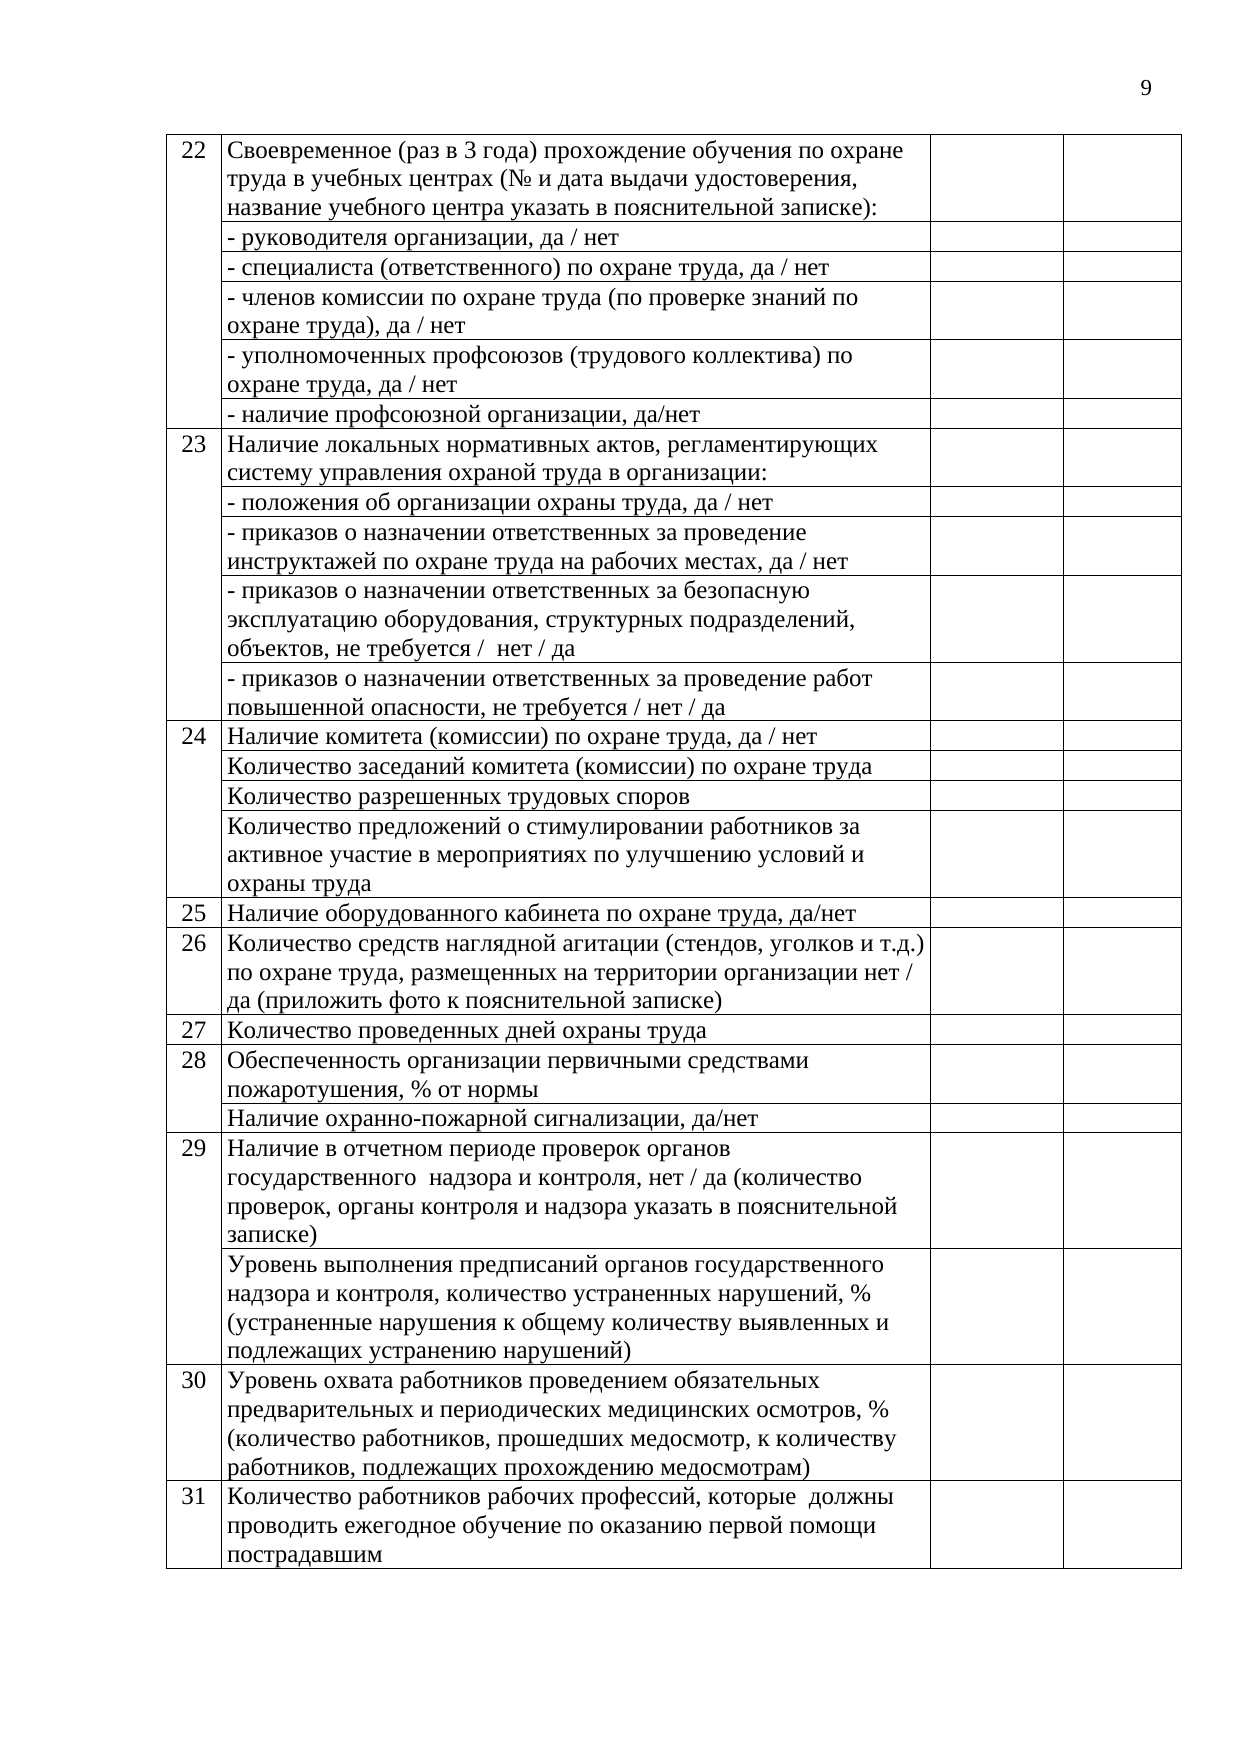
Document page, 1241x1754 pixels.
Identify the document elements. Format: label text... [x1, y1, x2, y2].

table_cell 29 [167, 1133, 221, 1364]
table_cell [931, 721, 1063, 750]
table_cell [931, 1365, 1063, 1480]
table_cell [1064, 1045, 1181, 1102]
table_cell Количество разрешенных трудовых споров [222, 781, 930, 810]
table_cell - положения об организации охраны труда, да / нет [222, 487, 930, 516]
table_cell 25 [167, 898, 221, 927]
table_cell 24 [167, 721, 221, 897]
table_cell - руководителя организации, да / нет [222, 222, 930, 251]
table_cell Количество средств наглядной агитации (стендов, уголков и т.д.) по охране труда, размещенных на территории организации нет / да (приложить фото к пояснительной записке) [222, 928, 930, 1014]
table_cell 27 [167, 1015, 221, 1044]
table_cell - специалиста (ответственного) по охране труда, да / нет [222, 252, 930, 281]
table_cell [931, 781, 1063, 810]
table_cell 23 [167, 429, 221, 720]
table_cell [931, 751, 1063, 780]
table_cell [931, 1481, 1063, 1568]
table_cell [1064, 1133, 1181, 1248]
table_cell [931, 811, 1063, 897]
table_cell [1064, 429, 1181, 486]
table_cell - уполномоченных профсоюзов (трудового коллектива) по охране труда, да / нет [222, 340, 930, 398]
table_cell [1064, 781, 1181, 810]
table_cell Количество заседаний комитета (комиссии) по охране труда [222, 751, 930, 780]
table_cell 31 [167, 1481, 221, 1568]
table_cell [1064, 340, 1181, 398]
table_cell [1064, 1481, 1181, 1568]
table_cell [1064, 663, 1181, 720]
table_cell - приказов о назначении ответственных за проведение инструктажей по охране труда на рабочих местах, да / нет [222, 517, 930, 574]
table_cell [1064, 576, 1181, 662]
table_cell [931, 252, 1063, 281]
table_cell [931, 135, 1063, 221]
table_cell [931, 399, 1063, 428]
table_cell 22 [167, 135, 221, 428]
table_cell [931, 282, 1063, 339]
table_cell [931, 663, 1063, 720]
table_cell 28 [167, 1045, 221, 1132]
table_cell [931, 1133, 1063, 1248]
table_cell 26 [167, 928, 221, 1014]
table_cell Наличие в отчетном периоде проверок органов государственного надзора и контроля, нет / да (количество проверок, органы контроля и надзора указать в пояснительной записке) [222, 1133, 930, 1248]
table_cell [1064, 487, 1181, 516]
table_cell [1064, 1104, 1181, 1132]
table_cell [1064, 811, 1181, 897]
table_cell Количество работников рабочих профессий, которые должны проводить ежегодное обучение по оказанию первой помощи пострадавшим [222, 1481, 930, 1568]
table_cell [1064, 1249, 1181, 1364]
table_cell [1064, 721, 1181, 750]
table_cell [1064, 1365, 1181, 1480]
table_cell [1064, 517, 1181, 574]
table_cell - наличие профсоюзной организации, да/нет [222, 399, 930, 428]
table_cell Обеспеченность организации первичными средствами пожаротушения, % от нормы [222, 1045, 930, 1102]
table_cell [1064, 898, 1181, 927]
table_cell [1064, 751, 1181, 780]
table_cell [931, 429, 1063, 486]
table_cell [1064, 252, 1181, 281]
table_cell Количество предложений о стимулировании работников за активное участие в мероприятиях по улучшению условий и охраны труда [222, 811, 930, 897]
table_cell - приказов о назначении ответственных за проведение работ повышенной опасности, не требуется / нет / да [222, 663, 930, 720]
table_cell Уровень охвата работников проведением обязательных предварительных и периодических медицинских осмотров, % (количество работников, прошедших медосмотр, к количеству работников, подлежащих прохождению медосмотрам) [222, 1365, 930, 1480]
table_cell [931, 1045, 1063, 1102]
table_cell [931, 487, 1063, 516]
table_cell - приказов о назначении ответственных за безопасную эксплуатацию оборудования, структурных подразделений, объектов, не требуется / нет / да [222, 576, 930, 662]
table_cell Количество проведенных дней охраны труда [222, 1015, 930, 1044]
table_cell Наличие локальных нормативных актов, регламентирующих систему управления охраной труда в организации: [222, 429, 930, 486]
table_cell [931, 576, 1063, 662]
table_cell [1064, 1015, 1181, 1044]
table_cell [1064, 399, 1181, 428]
table_cell Уровень выполнения предписаний органов государственного надзора и контроля, количество устраненных нарушений, % (устраненные нарушения к общему количеству выявленных и подлежащих устранению нарушений) [222, 1249, 930, 1364]
table_cell Своевременное (раз в 3 года) прохождение обучения по охране труда в учебных центрах (№ и дата выдачи удостоверения, название учебного центра указать в пояснительной записке): [222, 135, 930, 221]
table_cell [1064, 222, 1181, 251]
table_cell [1064, 135, 1181, 221]
table_cell Наличие оборудованного кабинета по охране труда, да/нет [222, 898, 930, 927]
table_cell - членов комиссии по охране труда (по проверке знаний по охране труда), да / нет [222, 282, 930, 339]
table_cell [931, 1104, 1063, 1132]
table_cell [931, 517, 1063, 574]
table_cell [1064, 928, 1181, 1014]
table_cell [931, 222, 1063, 251]
table_cell [931, 340, 1063, 398]
table_cell 30 [167, 1365, 221, 1480]
table_cell [931, 898, 1063, 927]
table_cell [931, 928, 1063, 1014]
table_cell Наличие охранно-пожарной сигнализации, да/нет [222, 1104, 930, 1132]
table_cell [1064, 282, 1181, 339]
table_cell Наличие комитета (комиссии) по охране труда, да / нет [222, 721, 930, 750]
table_cell [931, 1249, 1063, 1364]
table_cell [931, 1015, 1063, 1044]
